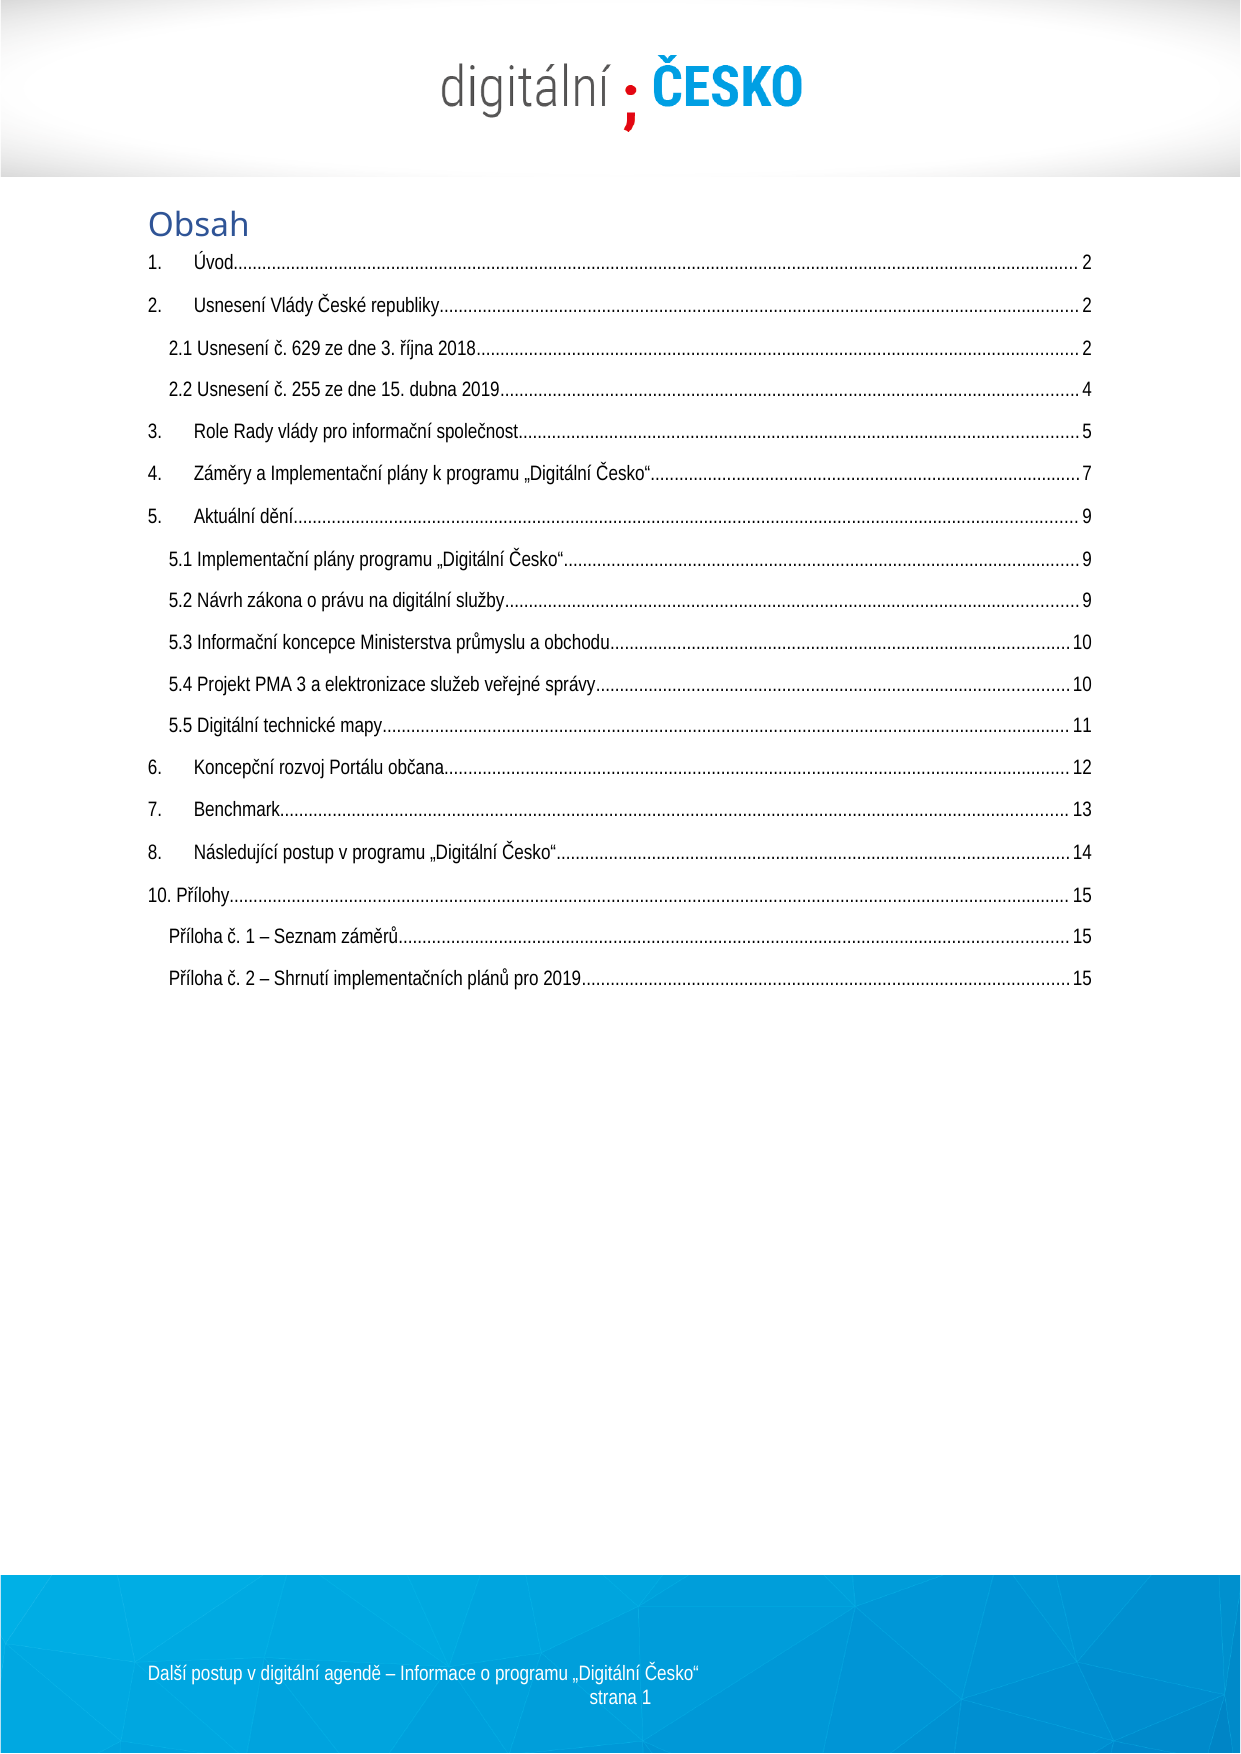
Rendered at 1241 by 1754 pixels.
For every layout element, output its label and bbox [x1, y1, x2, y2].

picture [0, 0, 1241, 177]
